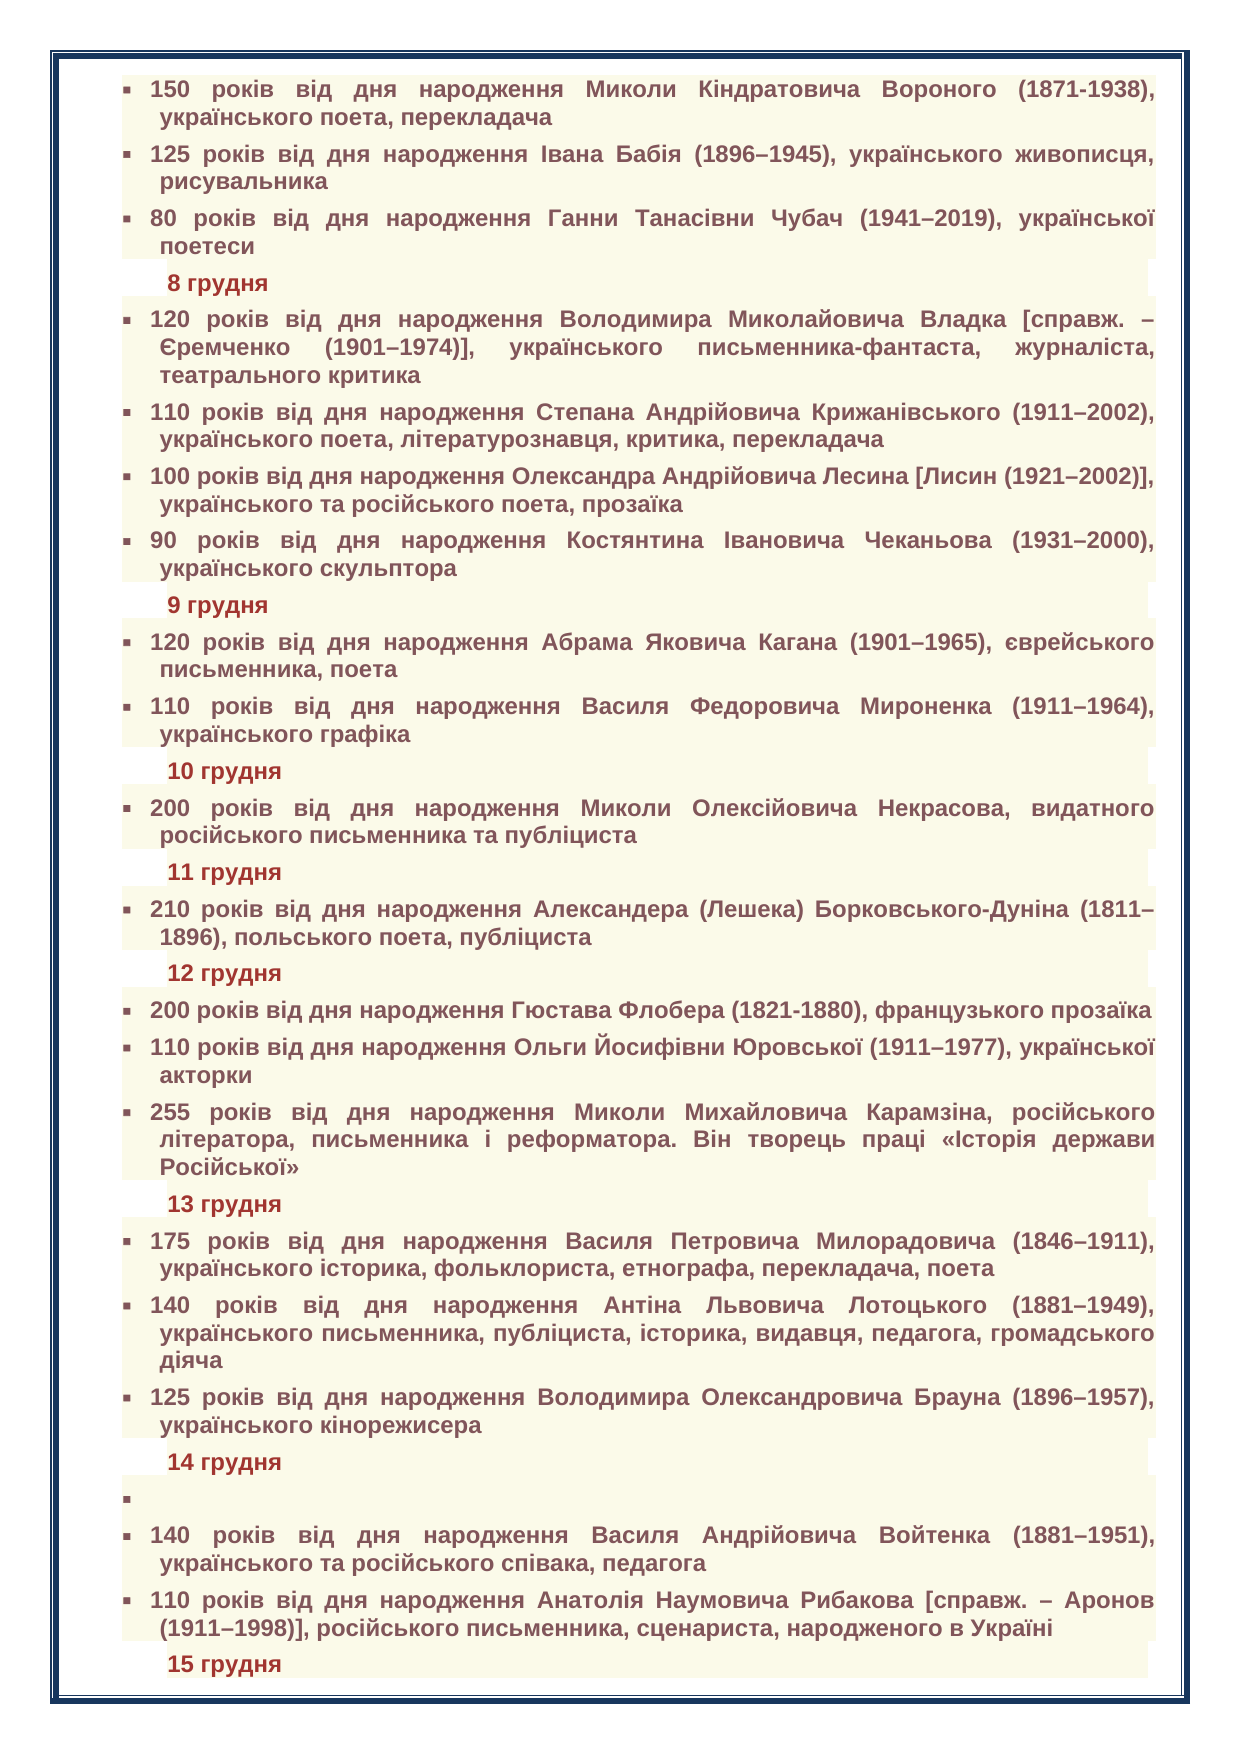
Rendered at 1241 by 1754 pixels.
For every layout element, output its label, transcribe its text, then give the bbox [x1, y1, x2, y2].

text 9 грудня [167, 591, 1148, 618]
text 13 грудня [167, 1190, 1148, 1217]
list 80 років від дня народження Ганни Танасівни Чубач (1941–2019), української поетеси [122, 204, 1156, 259]
list 125 років від дня народження Івана Бабія (1896–1945), українського живописця, рисувальника [122, 139, 1156, 195]
list 125 років від дня народження Володимира Олександровича Брауна (1896–1957), українського кінорежисера [122, 1383, 1156, 1438]
text 11 грудня [167, 858, 1148, 886]
text 12 грудня [167, 959, 1148, 987]
list 200 років від дня народження Гюстава Флобера (1821-1880), французького прозаїка [122, 996, 1156, 1024]
list 140 років від дня народження Василя Андрійовича Войтенка (1881–1951), українського та російського співака, педагога [122, 1521, 1156, 1577]
list 175 років від дня народження Василя Петровича Милорадовича (1846–1911), українського історика, фольклориста, етнографа, перекладача, поета [122, 1227, 1156, 1282]
list 210 років від дня народження Александера (Лешека) Борковського-Дуніна (1811–1896), польського поета, публіциста [122, 895, 1156, 950]
text 10 грудня [167, 757, 1148, 784]
list 90 років від дня народження Костянтина Івановича Чеканьова (1931–2000), українського скульптора [122, 526, 1156, 582]
list 100 років від дня народження Олександра Андрійовича Лесина [Лисин (1921–2002)], українського та російського поета, прозаїка [122, 462, 1156, 517]
list 120 років від дня народження Володимира Миколайовича Владка [справж. – Єремченко (1901–1974)], українського письменника-фантаста, журналіста, театрального критика [122, 305, 1156, 388]
list 110 років від дня народження Анатолія Наумовича Рибакова [справж. – Аронов (1911–1998)], російського письменника, сценариста, народженого в Україні [122, 1586, 1156, 1641]
list 150 років від дня народження Миколи Кіндратовича Вороного (1871-1938), українського поета, перекладача [122, 75, 1156, 130]
text 8 грудня [167, 268, 1148, 296]
text 15 грудня [167, 1650, 1148, 1678]
list 140 років від дня народження Антіна Львовича Лотоцького (1881–1949), українського письменника, публіциста, історика, видавця, педагога, громадського діяча [122, 1291, 1156, 1374]
list 120 років від дня народження Абрама Яковича Кагана (1901–1965), єврейського письменника, поета [122, 628, 1156, 683]
list 110 років від дня народження Степана Андрійовича Крижанівського (1911–2002), українського поета, літературознавця, критика, перекладача [122, 397, 1156, 453]
list 110 років від дня народження Василя Федоровича Мироненка (1911–1964), українського графіка [122, 692, 1156, 747]
list 110 років від дня народження Ольги Йосифівни Юровської (1911–1977), української акторки [122, 1033, 1156, 1088]
list 200 років від дня народження Миколи Олексійовича Некрасова, видатного російського письменника та публіциста [122, 793, 1156, 849]
list 255 років від дня народження Миколи Михайловича Карамзіна, російського літератора, письменника і реформатора. Він творець праці «Історія держави Російської» [122, 1098, 1156, 1180]
text 14 грудня [167, 1448, 1148, 1475]
